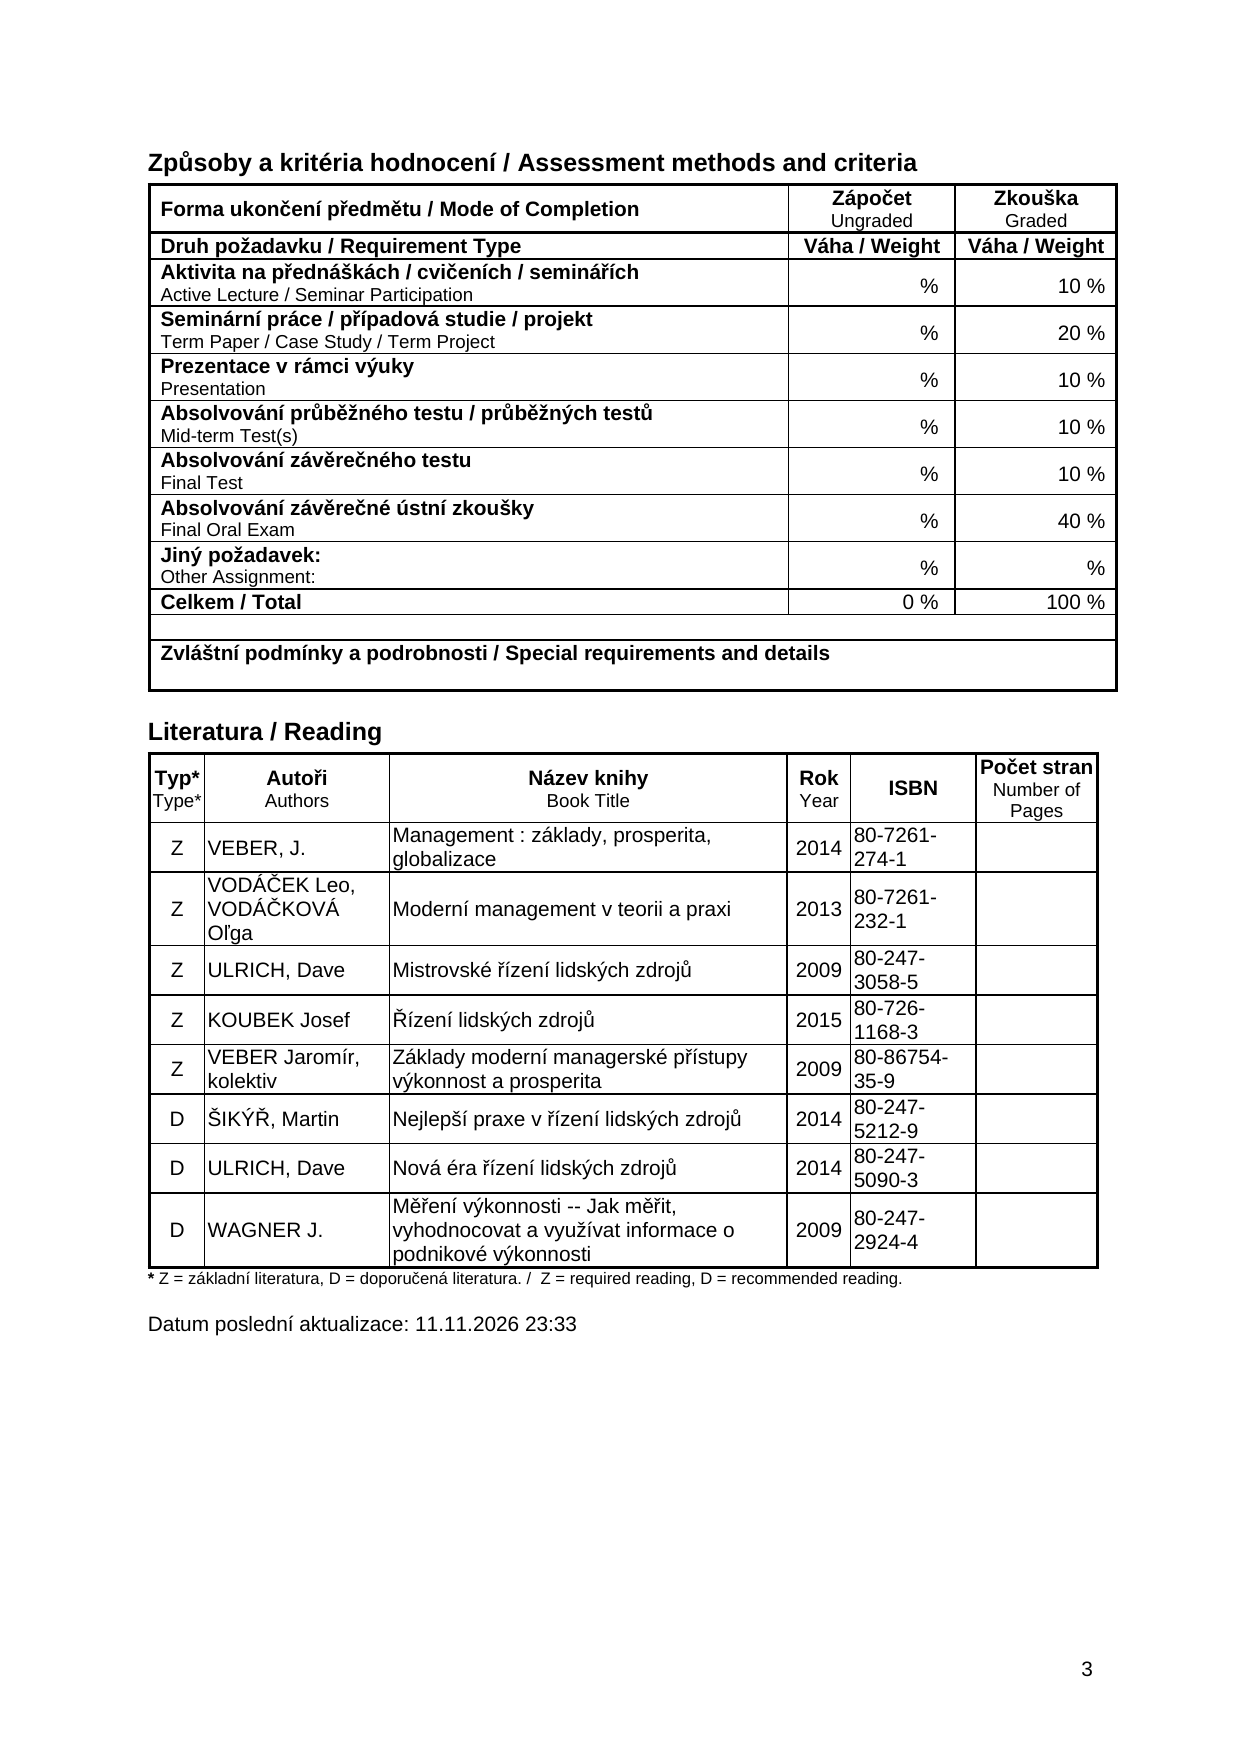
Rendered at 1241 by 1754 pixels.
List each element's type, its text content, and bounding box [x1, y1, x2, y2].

table_cell 2013 [788, 873, 850, 945]
table_cell Absolvování závěrečného testu Final Test [151, 448, 788, 494]
table_cell [977, 873, 1096, 945]
table_header Forma ukončení předmětu / Mode of Completion [151, 186, 788, 231]
table_cell Aktivita na přednáškách / cvičeních / seminářích Active Lecture / Seminar Participation [151, 260, 788, 305]
table_cell Seminární práce / případová studie / projekt Term Paper / Case Study / Term Project [151, 307, 788, 352]
table_cell Zvláštní podmínky a podrobnosti / Special requirements and details [151, 641, 1115, 688]
table_cell ULRICH, Dave [205, 1144, 389, 1192]
table_cell [977, 996, 1096, 1044]
table_cell % [789, 307, 954, 352]
text Literatura / Reading [148, 717, 1093, 745]
table_cell [977, 1144, 1096, 1192]
table_cell 0 % [789, 590, 954, 613]
table_cell 2009 [788, 946, 850, 994]
table_cell Měření výkonnosti -- Jak měřit, vyhodnocovat a využívat informace o podnikové výkonnosti [390, 1194, 786, 1266]
table_cell Váha / Weight [956, 234, 1115, 258]
table_cell % [789, 354, 954, 399]
table_cell [977, 1095, 1096, 1143]
table_cell 2014 [788, 1144, 850, 1192]
table_cell Absolvování průběžného testu / průběžných testů Mid-term Test(s) [151, 401, 788, 447]
table_cell Z [151, 946, 204, 994]
table_cell Moderní management v teorii a praxi [390, 873, 786, 945]
table_cell Nejlepší praxe v řízení lidských zdrojů [390, 1095, 786, 1143]
table_header ISBN [851, 755, 975, 822]
table_cell WAGNER J. [205, 1194, 389, 1266]
table_cell Management : základy, prosperita, globalizace [390, 823, 786, 871]
text * Z = základní literatura, D = doporučená literatura. / Z = required reading, D = recommended reading. [148, 1269, 1093, 1288]
table_header Zápočet Ungraded [789, 186, 954, 231]
table_cell 80-7261-274-1 [851, 823, 975, 871]
table_cell Nová éra řízení lidských zdrojů [390, 1144, 786, 1192]
table_cell [977, 1194, 1096, 1266]
table_cell 40 % [956, 495, 1115, 541]
table_cell 80-247-5212-9 [851, 1095, 975, 1143]
table_cell 2015 [788, 996, 850, 1044]
table_cell ULRICH, Dave [205, 946, 389, 994]
table_cell 2009 [788, 1045, 850, 1093]
table_cell Celkem / Total [151, 590, 788, 613]
table_cell D [151, 1194, 204, 1266]
table_cell Z [151, 996, 204, 1044]
table_cell 80-7261-232-1 [851, 873, 975, 945]
table_cell Mistrovské řízení lidských zdrojů [390, 946, 786, 994]
table_cell 80-86754-35-9 [851, 1045, 975, 1093]
table_cell 80-726-1168-3 [851, 996, 975, 1044]
table_header Název knihy Book Title [390, 755, 786, 822]
table_cell VEBER, J. [205, 823, 389, 871]
table_header Autoři Authors [205, 755, 389, 822]
table_header Počet stran Number of Pages [977, 755, 1096, 822]
table_header Typ* Type* [151, 755, 204, 822]
table_cell Z [151, 873, 204, 945]
table_cell 20 % [956, 307, 1115, 352]
table_cell ŠIKÝŘ, Martin [205, 1095, 389, 1143]
text Způsoby a kritéria hodnocení / Assessment methods and criteria [148, 148, 1093, 176]
table_cell 80-247-5090-3 [851, 1144, 975, 1192]
table_cell Z [151, 823, 204, 871]
table_cell % [789, 495, 954, 541]
table_cell 100 % [956, 590, 1115, 613]
table_cell Řízení lidských zdrojů [390, 996, 786, 1044]
table_cell D [151, 1095, 204, 1143]
table_cell Absolvování závěrečné ústní zkoušky Final Oral Exam [151, 495, 788, 541]
table_cell [977, 823, 1096, 871]
table_cell 2014 [788, 1095, 850, 1143]
table_cell VODÁČEK Leo, VODÁČKOVÁ Oľga [205, 873, 389, 945]
table_cell Z [151, 1045, 204, 1093]
table_cell 80-247-3058-5 [851, 946, 975, 994]
table_cell % [789, 260, 954, 305]
table_cell [977, 946, 1096, 994]
table_cell [151, 615, 1115, 639]
table_cell Jiný požadavek: (stručný popis) Other Assignment: [151, 542, 788, 588]
table_cell KOUBEK Josef [205, 996, 389, 1044]
table_cell Základy moderní managerské přístupy výkonnost a prosperita [390, 1045, 786, 1093]
table_cell 2014 [788, 823, 850, 871]
table_cell Druh požadavku / Requirement Type [151, 234, 788, 258]
table_cell % [789, 448, 954, 494]
table_cell 10 % [956, 260, 1115, 305]
table_cell 2009 [788, 1194, 850, 1266]
table_cell 10 % [956, 448, 1115, 494]
table_cell 10 % [956, 401, 1115, 447]
table_cell 10 % [956, 354, 1115, 399]
table_cell % [789, 542, 954, 588]
table_cell 80-247-2924-4 [851, 1194, 975, 1266]
table_header Rok Year [788, 755, 850, 822]
table_cell Prezentace v rámci výuky Presentation [151, 354, 788, 399]
table_cell Váha / Weight [789, 234, 954, 258]
table_cell % [789, 401, 954, 447]
text Datum poslední aktualizace: 14.9.2022 10:55 [148, 1312, 1093, 1336]
table_cell D [151, 1144, 204, 1192]
table_cell VEBER Jaromír, kolektiv [205, 1045, 389, 1093]
table_cell % [956, 542, 1115, 588]
table_cell [977, 1045, 1096, 1093]
table_header Zkouška Graded [956, 186, 1115, 231]
